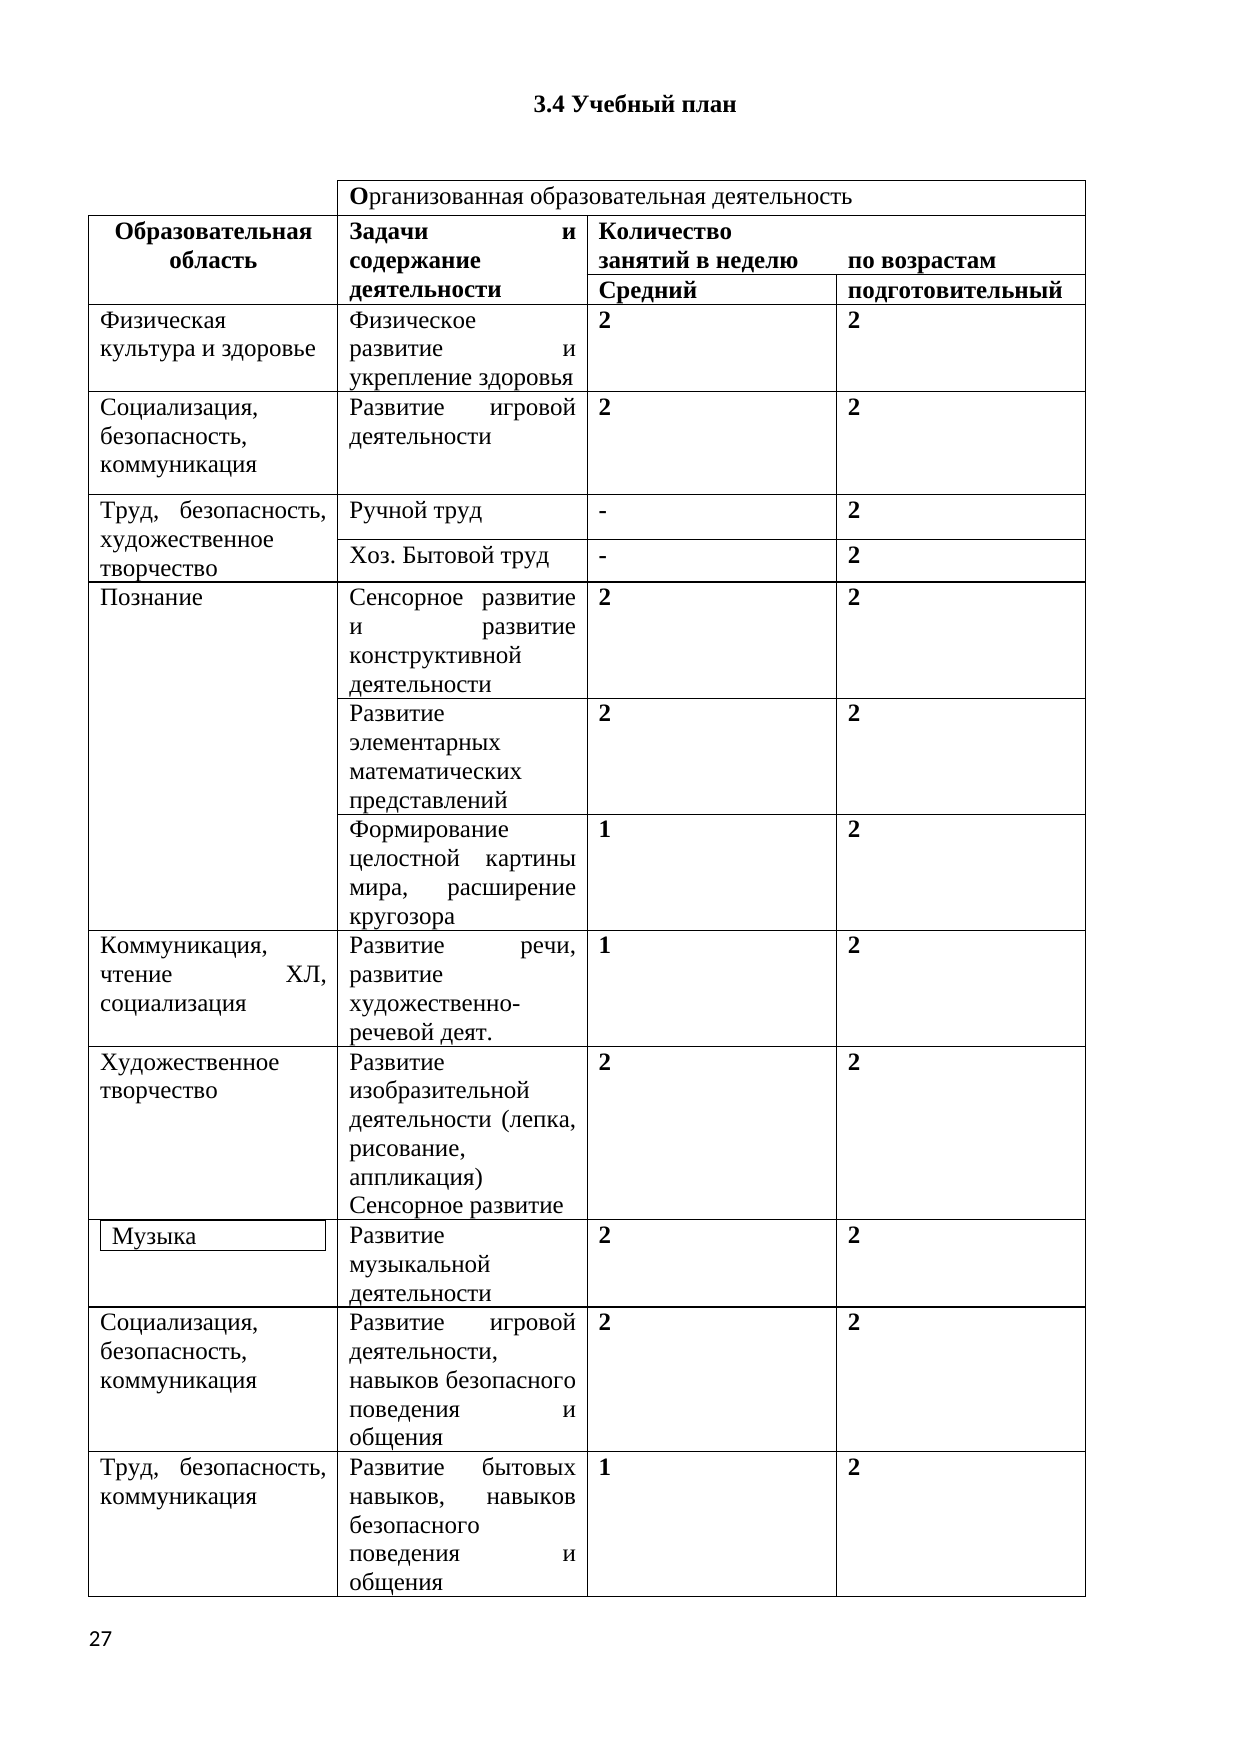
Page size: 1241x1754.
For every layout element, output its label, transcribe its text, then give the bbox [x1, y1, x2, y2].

table_cell Физическая культура и здоровье [89, 305, 337, 391]
table_cell - [588, 495, 836, 539]
table_cell 2 [837, 815, 1085, 929]
table_cell Развитие игровой деятельности [338, 392, 587, 494]
table_cell по возрастам [836, 216, 1085, 274]
table_cell Развитие речи, развитие художественно- речевой деят. [338, 931, 587, 1046]
table_cell Физическое развитие и укрепление здоровья [338, 305, 587, 391]
table_cell 2 [837, 1047, 1085, 1219]
table_cell подготовительный [837, 275, 1085, 304]
table_cell Образовательная область [89, 216, 337, 304]
table_cell 2 [837, 540, 1085, 581]
table_cell 2 [588, 305, 836, 391]
table_cell [89, 1220, 337, 1306]
table_cell 2 [837, 931, 1085, 1046]
table_cell 2 [588, 1220, 836, 1306]
table_cell 1 [588, 1452, 836, 1596]
table_cell Труд, безопасность, коммуникация [89, 1452, 337, 1596]
table_cell 2 [588, 1308, 836, 1451]
table_cell Задачи и содержание деятельности [338, 216, 587, 304]
table_cell 2 [588, 392, 836, 494]
table_cell Развитие изобразительной деятельности (лепка, рисование, аппликация) Сенсорное развитие [338, 1047, 587, 1219]
table_cell 2 [837, 495, 1085, 539]
table_cell 2 [837, 1452, 1085, 1596]
text 3.4 Учебный план [89, 89, 1181, 117]
table_cell Хоз. Бытовой труд [338, 540, 587, 581]
table_cell 2 [837, 1308, 1085, 1451]
table_cell Развитие музыкальной деятельности [338, 1220, 587, 1306]
table_cell Ручной труд [338, 495, 587, 539]
table_cell Познание [89, 583, 337, 929]
table_cell 1 [588, 931, 836, 1046]
table_cell 2 [837, 699, 1085, 813]
table_cell 2 [588, 699, 836, 813]
table_cell Социализация, безопасность, коммуникация [89, 1308, 337, 1451]
table_cell Социализация, безопасность, коммуникация [89, 392, 337, 494]
table_cell 2 [837, 305, 1085, 391]
table_cell Коммуникация, чтение ХЛ, социализация [89, 931, 337, 1046]
table_cell Сенсорное развитие и развитие конструктивной деятельности [338, 583, 587, 697]
table_cell 2 [837, 392, 1085, 494]
table_cell Количество занятий в неделю [588, 216, 836, 274]
table_cell 1 [588, 815, 836, 929]
table_cell Формирование целостной картины мира, расширение кругозора [338, 815, 587, 929]
table_cell Художественное творчество [89, 1047, 337, 1219]
table_cell - [588, 540, 836, 581]
table_cell 2 [837, 583, 1085, 697]
table_header Организованная образовательная деятельность [338, 181, 1085, 215]
table_cell Развитие бытовых навыков, навыков безопасного поведения и общения [338, 1452, 587, 1596]
table_cell 2 [588, 583, 836, 697]
table_cell 2 [588, 1047, 836, 1219]
table_cell 2 [837, 1220, 1085, 1306]
table_cell Развитие игровой деятельности, навыков безопасного поведения и общения [338, 1308, 587, 1451]
table_cell Развитие элементарных математических представлений [338, 699, 587, 813]
table_cell Труд, безопасность, художественное творчество [89, 495, 337, 581]
table_cell Средний [588, 275, 836, 304]
